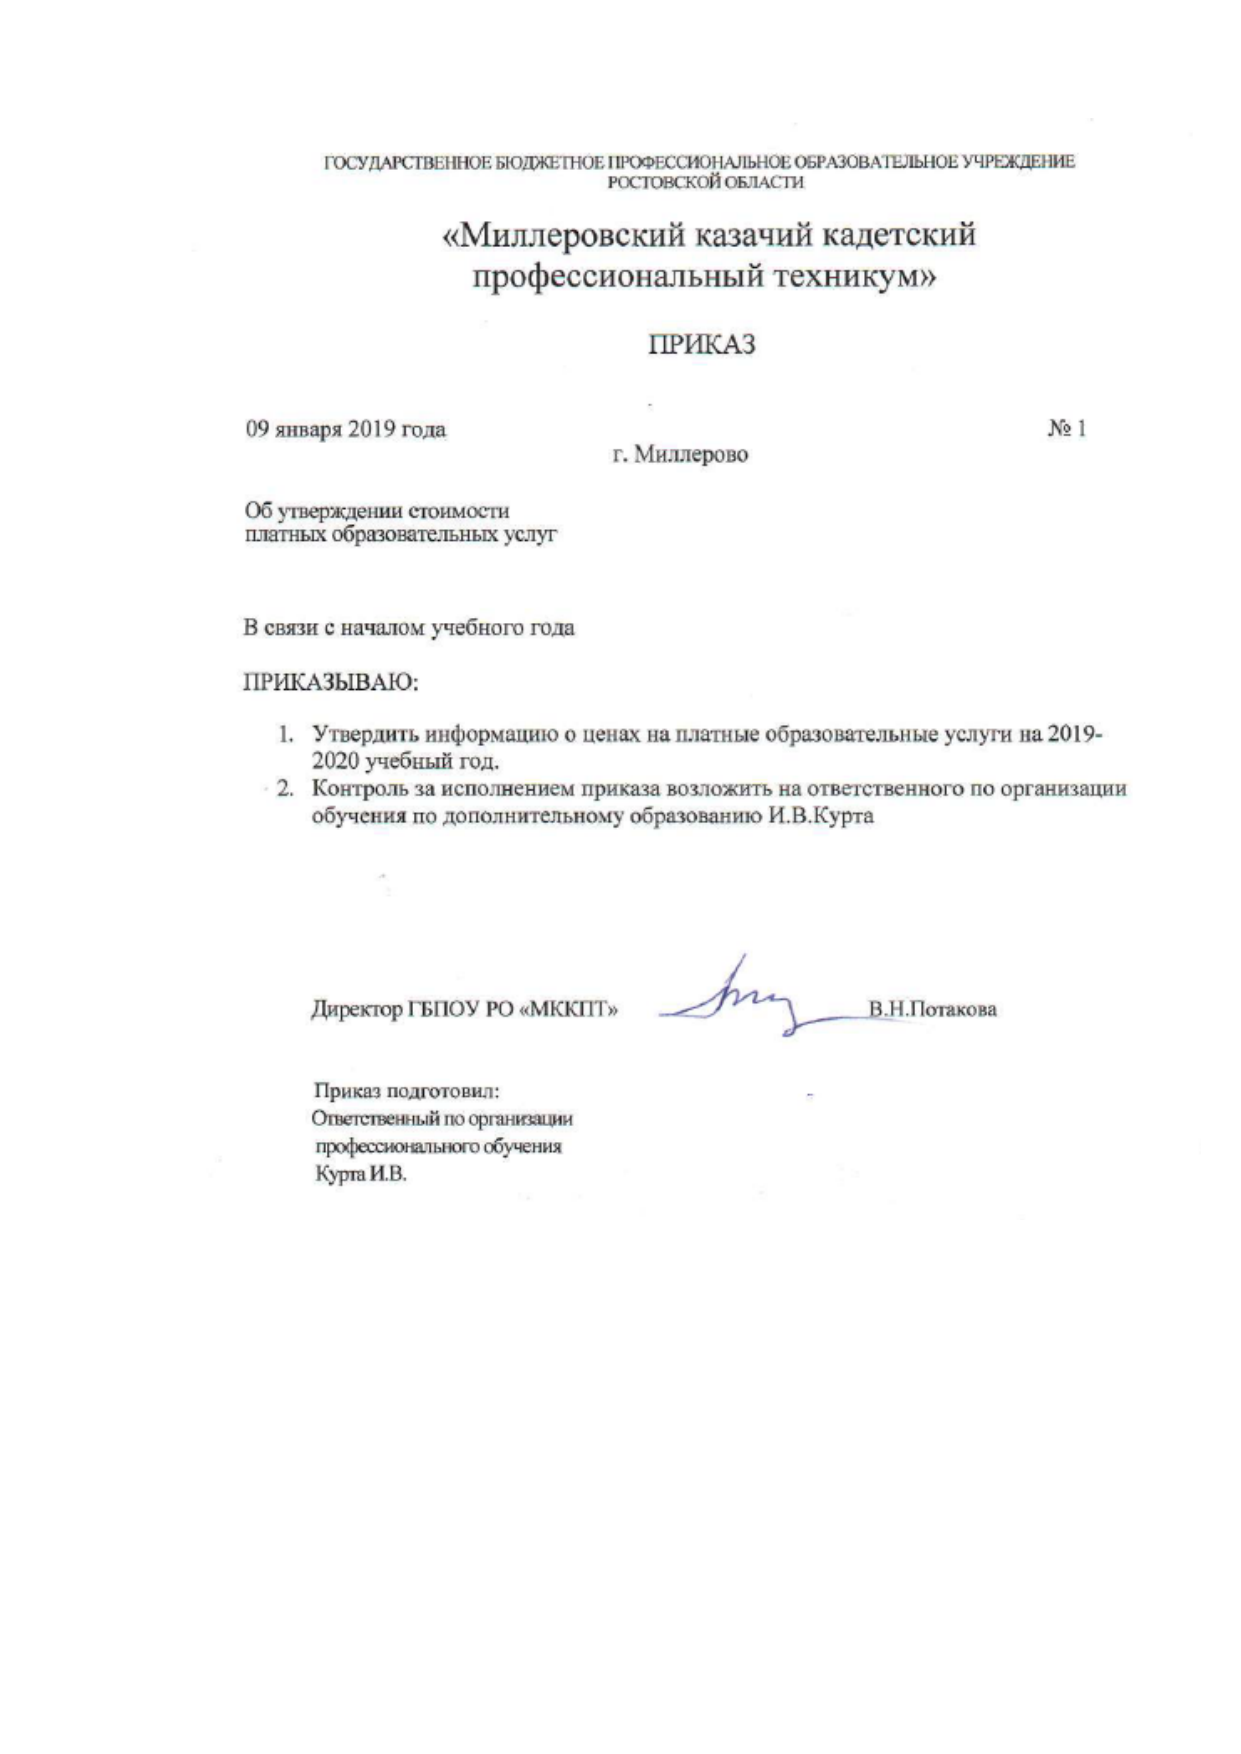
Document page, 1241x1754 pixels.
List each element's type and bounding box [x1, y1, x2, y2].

picture [177, 118, 1201, 1220]
